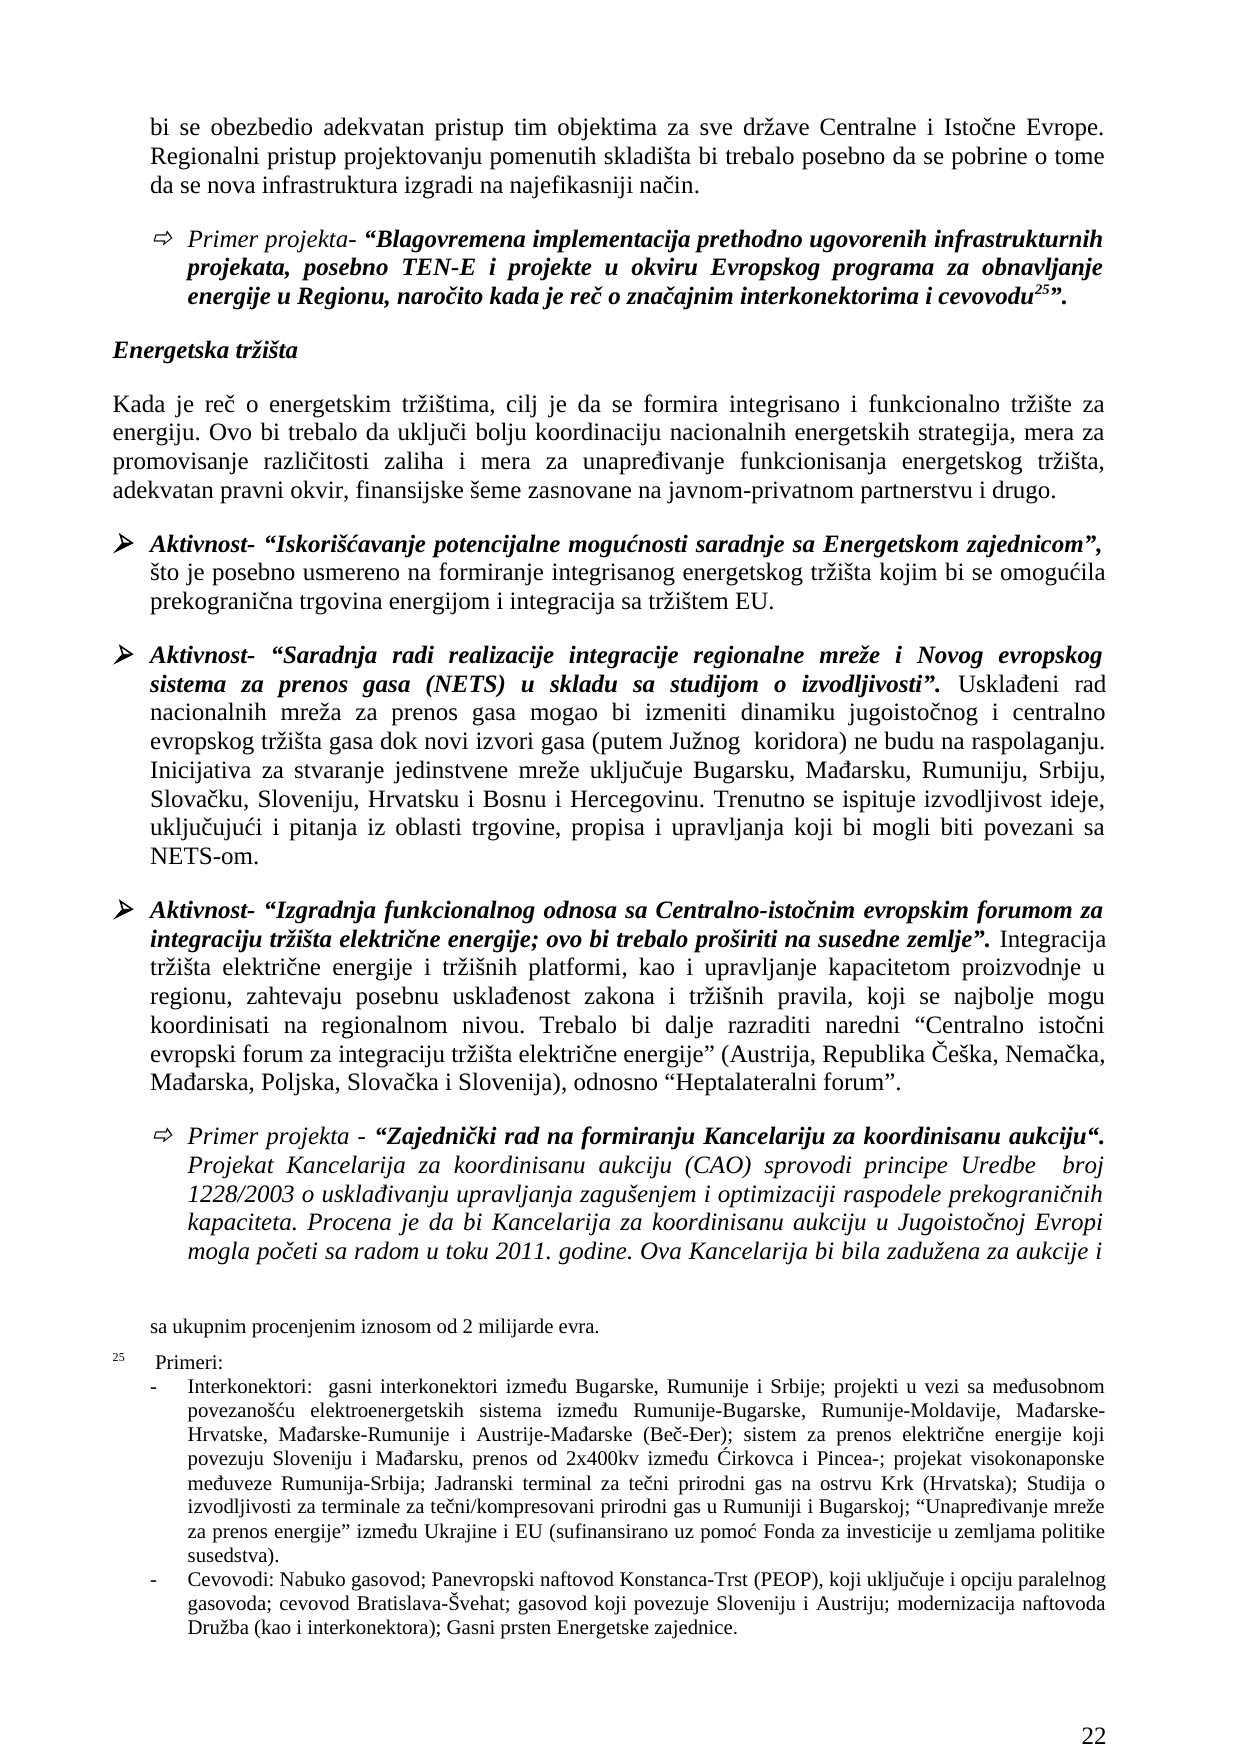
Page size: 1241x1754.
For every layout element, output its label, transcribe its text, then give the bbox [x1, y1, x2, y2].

text Kada je reč o energetskim tržištima, cilj je da se formira integrisano i funkcionalno tržište za energiju. Ovo bi trebalo da uključi bolju koordinaciju nacionalnih energetskih strategija, mera za promovisanje različitosti zaliha i mera za unapređivanje funkcionisanja energetskog tržišta, adekvatan pravni okvir, finansijske šeme zasnovane na javnom-privatnom partnerstvu i drugo. [112, 389, 1106, 504]
list Aktivnost- “Saradnja radi realizacije integracije regionalne mreže i Novog evropskog sistema za prenos gasa (NETS) u skladu sa studijom o izvodljivosti”. Usklađeni rad nacionalnih mreža za prenos gasa mogao bi izmeniti dinamiku jugoistočnog i centralno evropskog tržišta gasa dok novi izvori gasa (putem Južnog koridora) ne budu na raspolaganju. Inicijativa za stvaranje jedinstvene mreže uključuje Bugarsku, Mađarsku, Rumuniju, Srbiju, Slovačku, Sloveniju, Hrvatsku i Bosnu i Hercegovinu. Trenutno se ispituje izvodljivost ideje, uključujući i pitanja iz oblasti trgovine, propisa i upravljanja koji bi mogli biti povezani sa NETS-om. [112, 640, 1106, 870]
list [112, 112, 1106, 199]
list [150, 1121, 1106, 1265]
text Energetska tržišta [112, 335, 1106, 364]
list Aktivnost- “Izgradnja funkcionalnog odnosa sa Centralno-istočnim evropskim forumom za integraciju tržišta električne energije; ovo bi trebalo proširiti na susedne zemlje”. Integracija tržišta električne energije i tržišnih platformi, kao i upravljanje kapacitetom proizvodnje u regionu, zahtevaju posebnu usklađenost zakona i tržišnih pravila, koji se najbolje mogu koordinisati na regionalnom nivou. Trebalo bi dalje razraditi naredni “Centralno istočni evropski forum za integraciju tržišta električne energije” (Austrija, Republika Češka, Nemačka, Mađarska, Poljska, Slovačka i Slovenija), odnosno “Heptalateralni forum”. [112, 895, 1106, 1096]
list Aktivnost- “Iskorišćavanje potencijalne mogućnosti saradnje sa Energetskom zajednicom”, što je posebno usmereno na formiranje integrisanog energetskog tržišta kojim bi se omogućila prekogranična trgovina energijom i integracija sa tržištem EU. [112, 529, 1106, 615]
list Primer projekta- “Blagovremena implementacija prethodno ugovorenih infrastrukturnih projekata, posebno TEN-E i projekte u okviru Evropskog programa za obnavljanje energije u Regionu, naročito kada je reč o značajnim interkonektorima i cevovodu”. [150, 224, 1106, 310]
